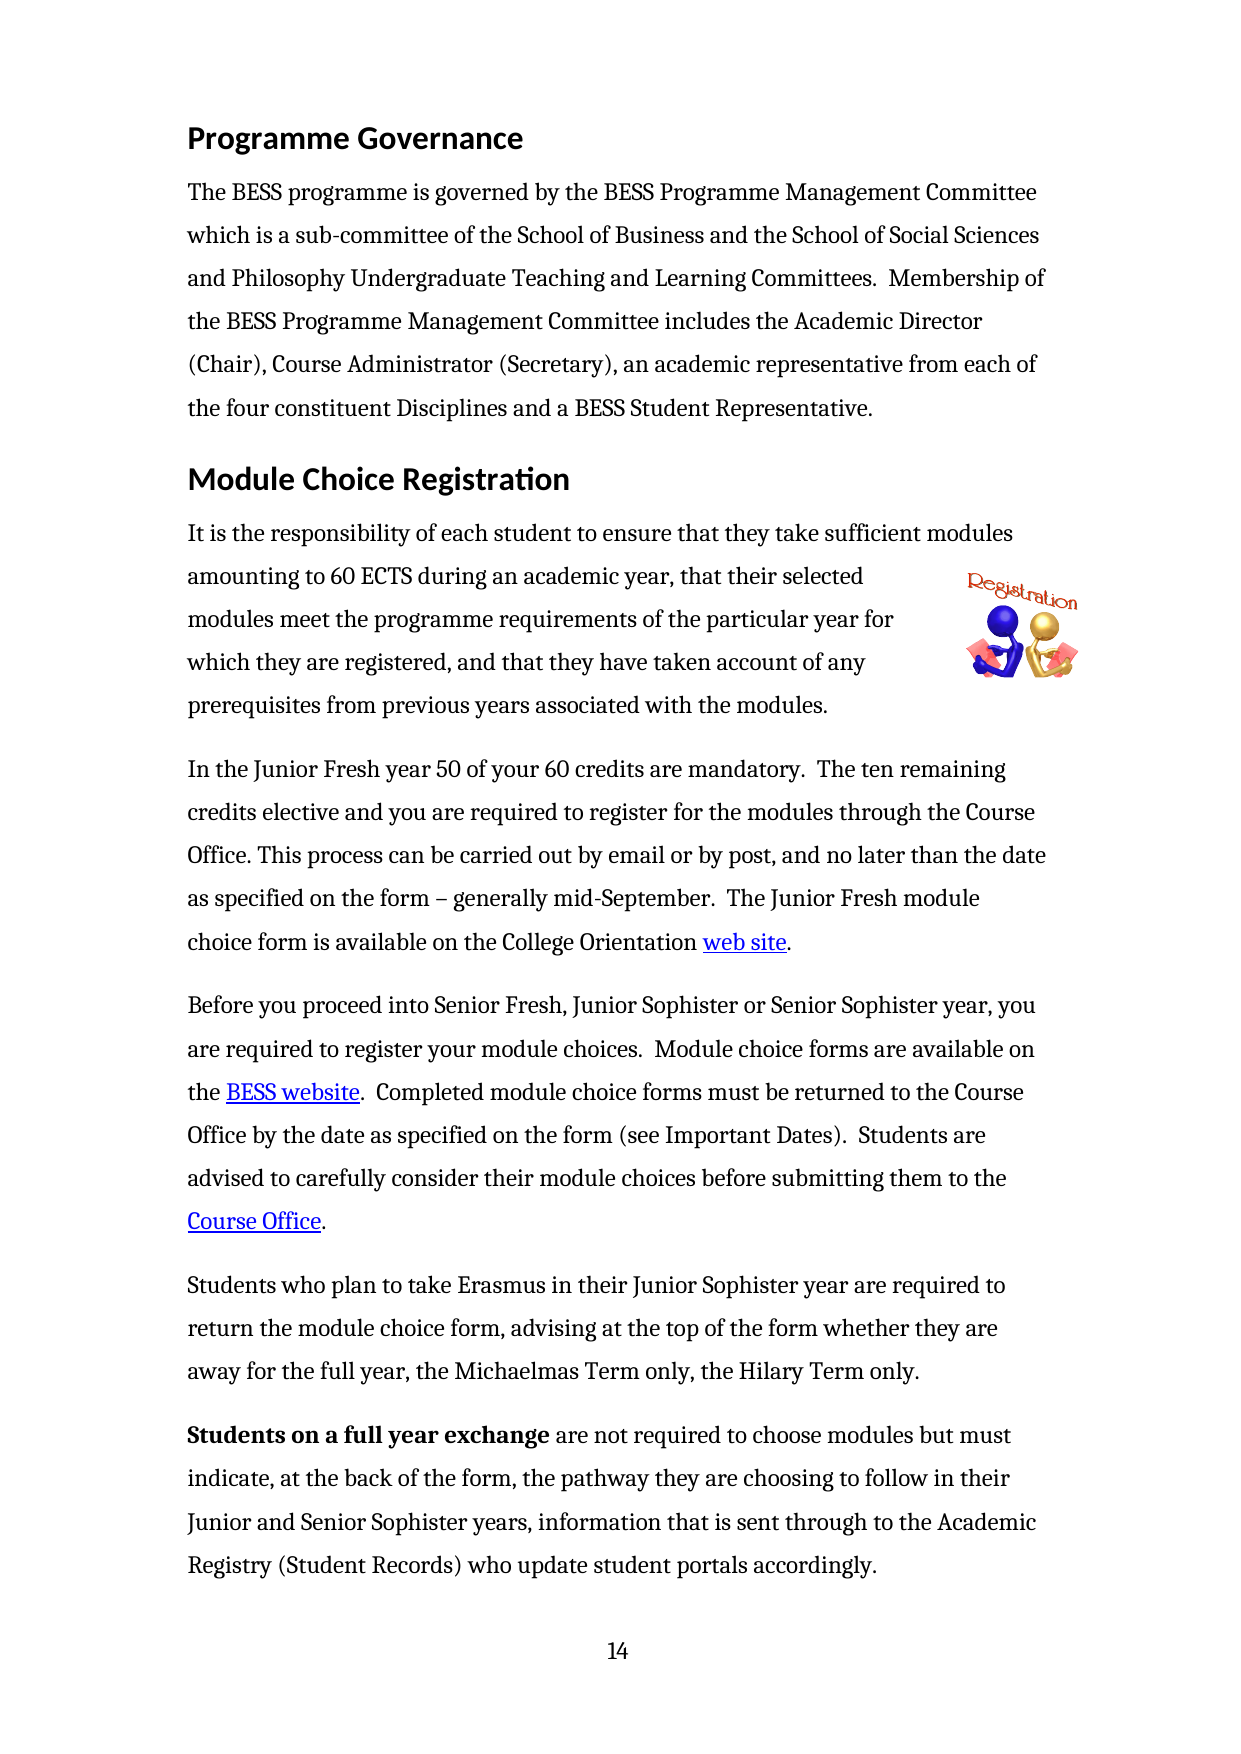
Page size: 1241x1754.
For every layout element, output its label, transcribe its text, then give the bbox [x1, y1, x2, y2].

subtitle Programme Governance [187, 117, 1049, 158]
text Before you proceed into Senior Fresh, Junior Sophister or Senior Sophister year, you are required to register your module choices. Module choice forms are available on the BESS website. Completed module choice forms must be returned to the Course Office by the date as specified on the form (see Important Dates). Students are advised to carefully consider their module choices before submitting them to the Course Office. [187, 991, 1049, 1236]
text In the Junior Fresh year 50 of your 60 credits are mandatory. The ten remaining credits elective and you are required to register for the modules through the Course Office. This process can be carried out by email or by post, and no later than the date as specified on the form – generally mid-September. The Junior Fresh module choice form is available on the College Orientation web site. [187, 755, 1049, 956]
text Students on a full year exchange are not required to choose modules but must indicate, at the back of the form, the pathway they are choosing to follow in their Junior and Senior Sophister years, information that is sent through to the Academic Registry (Student Records) who update student portals accordingly. [187, 1421, 1049, 1579]
text The BESS programme is governed by the BESS Programme Management Committee which is a sub-committee of the School of Business and the School of Social Sciences and Philosophy Undergraduate Teaching and Learning Committees. Membership of the BESS Programme Management Committee includes the Academic Director (Chair), Course Administrator (Secretary), an academic representative from each of the four constituent Disciplines and a BESS Student Representative. [187, 178, 1049, 422]
text Students who plan to take Erasmus in their Junior Sophister year are required to return the module choice form, advising at the top of the form whether they are away for the full year, the Michaelmas Term only, the Hilary Term only. [187, 1271, 1049, 1386]
text It is the responsibility of each student to ensure that they take sufficient modules amounting to 60 ECTS during an academic year, that their selected modules meet the programme requirements of the particular year for which they are registered, and that they have taken account of any prerequisites from previous years associated with the modules. [187, 518, 1049, 720]
subtitle Module Choice Registration [187, 457, 1049, 498]
picture [965, 571, 1079, 678]
